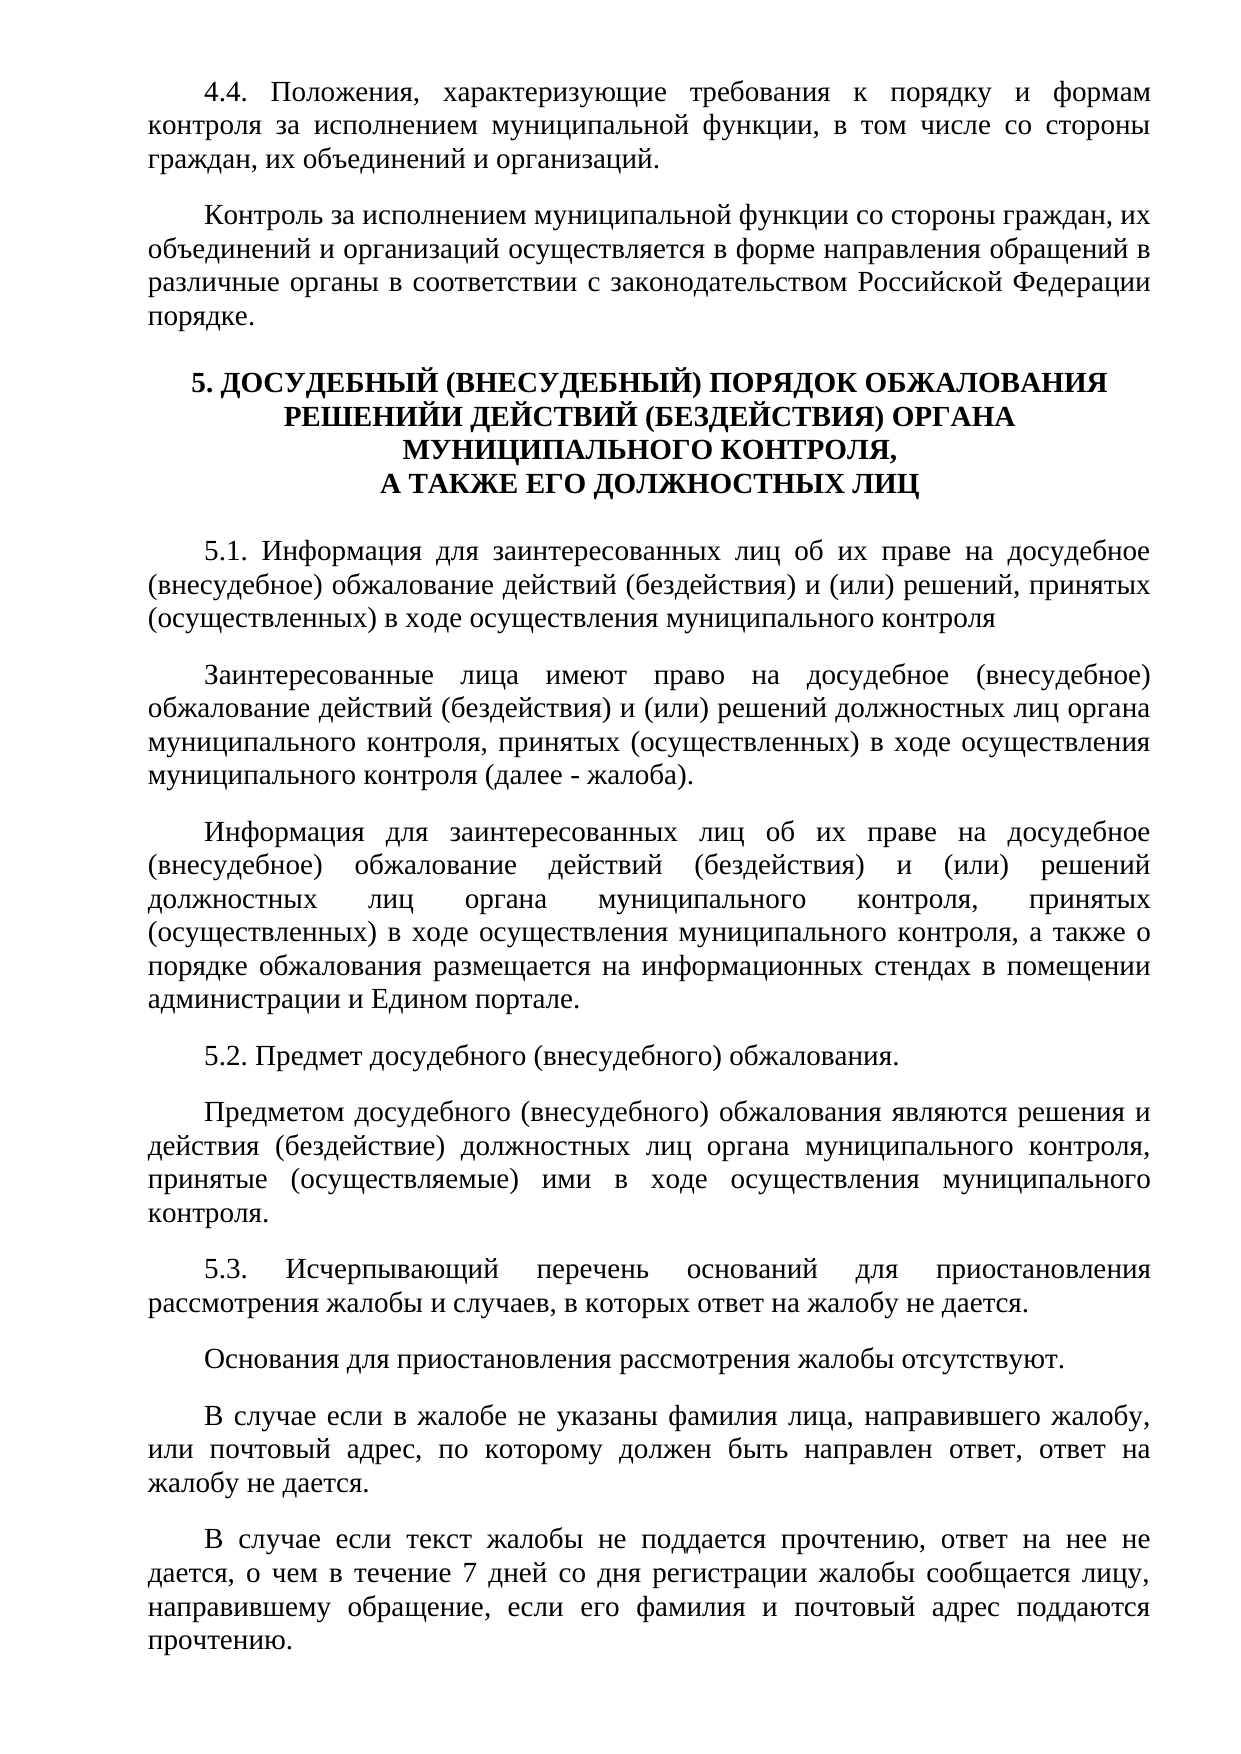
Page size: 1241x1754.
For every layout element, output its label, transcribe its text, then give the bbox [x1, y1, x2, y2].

text Основания для приостановления рассмотрения жалобы отсутствуют. [148, 1342, 1152, 1375]
text В случае если текст жалобы не поддается прочтению, ответ на нее не дается, о чем в течение 7 дней со дня регистрации жалобы сообщается лицу, направившему обращение, если его фамилия и почтовый адрес поддаются прочтению. [148, 1522, 1152, 1656]
text 5.2. Предмет досудебного (внесудебного) обжалования. [148, 1038, 1152, 1072]
text А ТАКЖЕ ЕГО ДОЛЖНОСТНЫХ ЛИЦ [148, 466, 1152, 499]
text 5. ДОСУДЕБНЫЙ (ВНЕСУДЕБНЫЙ) ПОРЯДОК ОБЖАЛОВАНИЯ РЕШЕНИЙИ ДЕЙСТВИЙ (БЕЗДЕЙСТВИЯ) ОРГАНА МУНИЦИПАЛЬНОГО КОНТРОЛЯ, [148, 365, 1152, 466]
text Информация для заинтересованных лиц об их праве на досудебное (внесудебное) обжалование действий (бездействия) и (или) решений должностных лиц органа муниципального контроля, принятых (осуществленных) в ходе осуществления муниципального контроля, а также о порядке обжалования размещается на информационных стендах в помещении администрации и Едином портале. [148, 814, 1152, 1015]
text 5.1. Информация для заинтересованных лиц об их праве на досудебное (внесудебное) обжалование действий (бездействия) и (или) решений, принятых (осуществленных) в ходе осуществления муниципального контроля [148, 533, 1152, 634]
text Предметом досудебного (внесудебного) обжалования являются решения и действия (бездействие) должностных лиц органа муниципального контроля, принятые (осуществляемые) ими в ходе осуществления муниципального контроля. [148, 1094, 1152, 1229]
text В случае если в жалобе не указаны фамилия лица, направившего жалобу, или почтовый адрес, по которому должен быть направлен ответ, ответ на жалобу не дается. [148, 1398, 1152, 1499]
text Заинтересованные лица имеют право на досудебное (внесудебное) обжалование действий (бездействия) и (или) решений должностных лиц органа муниципального контроля, принятых (осуществленных) в ходе осуществления муниципального контроля (далее - жалоба). [148, 657, 1152, 791]
text 5.3. Исчерпывающий перечень оснований для приостановления рассмотрения жалобы и случаев, в которых ответ на жалобу не дается. [148, 1252, 1152, 1319]
text 4.4. Положения, характеризующие требования к порядку и формам контроля за исполнением муниципальной функции, в том числе со стороны граждан, их объединений и организаций. [148, 74, 1152, 174]
text Контроль за исполнением муниципальной функции со стороны граждан, их объединений и организаций осуществляется в форме направления обращений в различные органы в соответствии с законодательством Российской Федерации порядке. [148, 197, 1152, 332]
